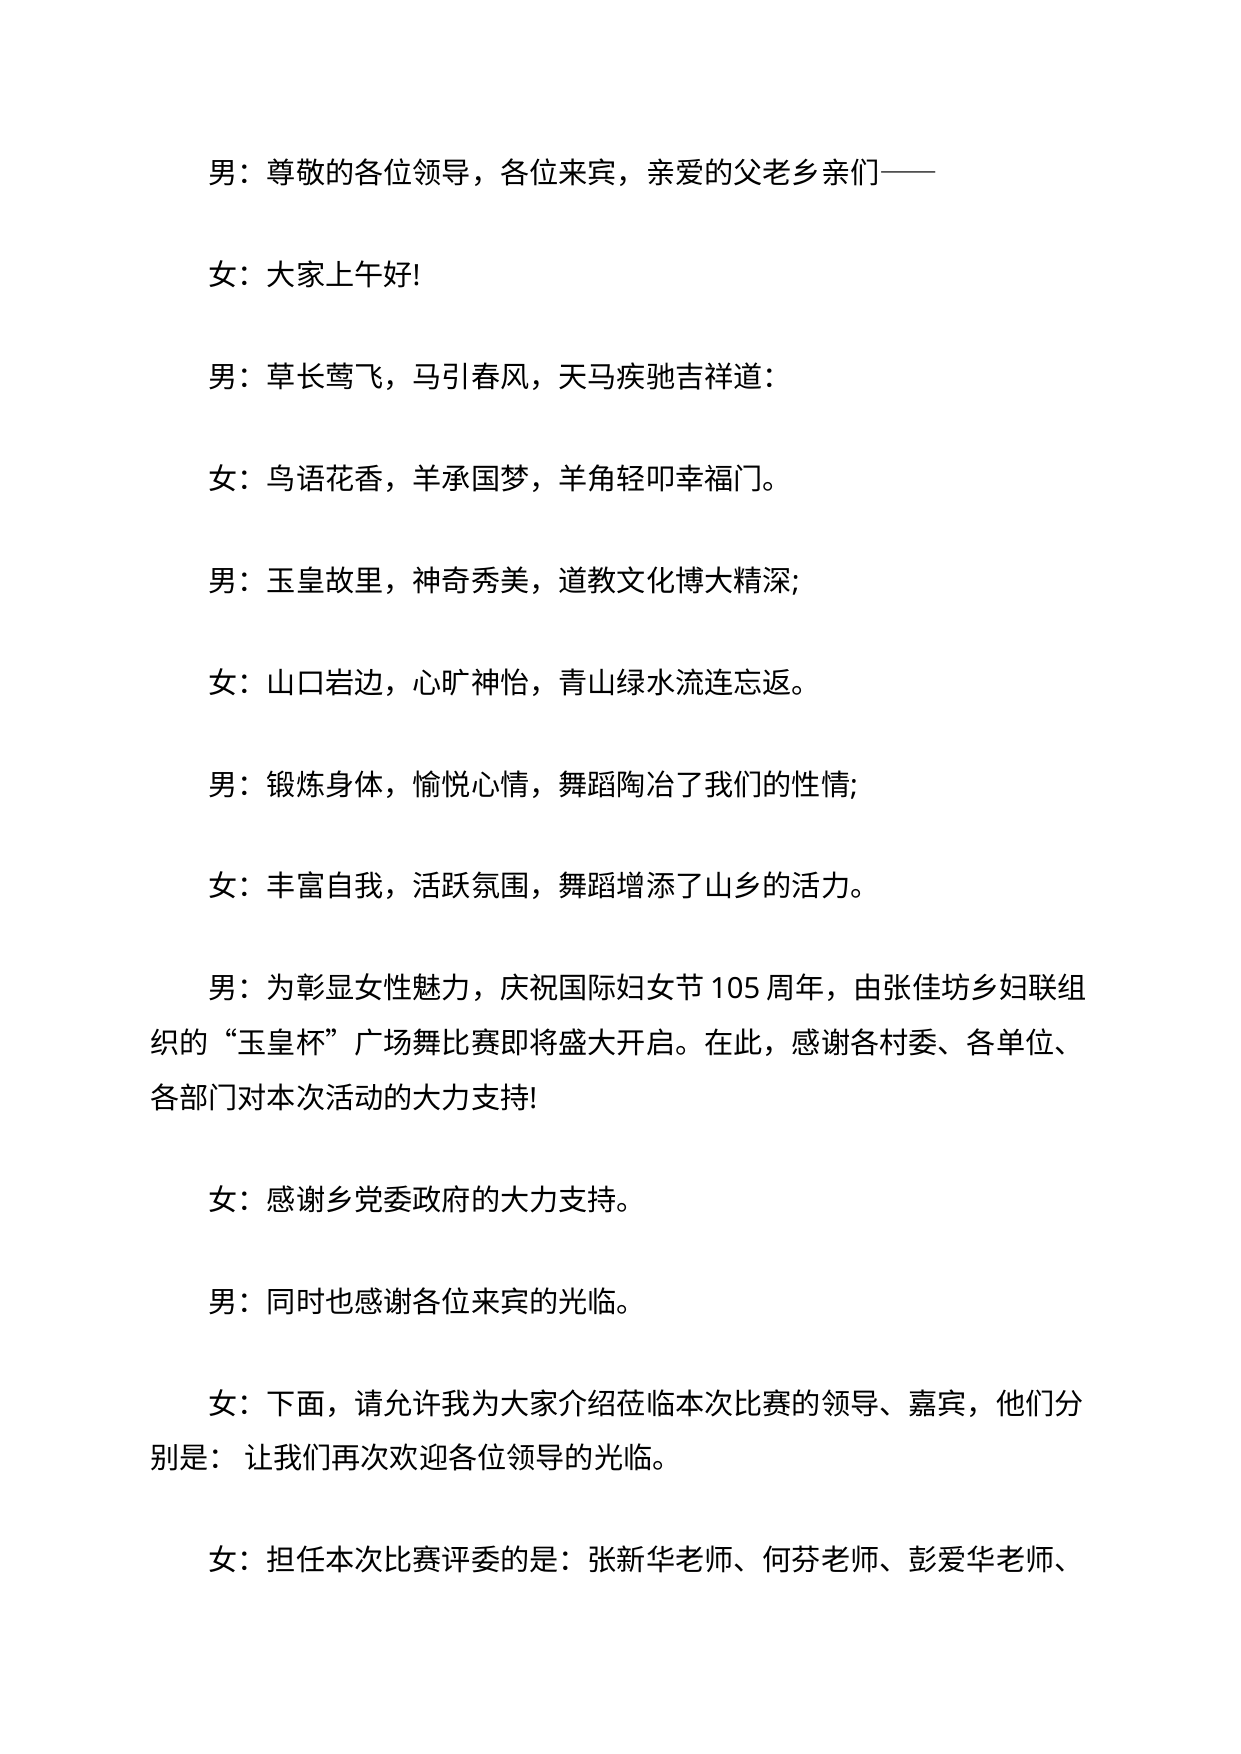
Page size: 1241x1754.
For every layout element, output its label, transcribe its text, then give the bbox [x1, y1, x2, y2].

text 女：鸟语花香，羊承国梦，羊角轻叩幸福门。 [150, 456, 1090, 498]
text 女：下面，请允许我为大家介绍莅临本次比赛的领导、嘉宾，他们分别是： 让我们再次欢迎各位领导的光临。 [150, 1380, 1090, 1477]
text 男：玉皇故里，神奇秀美，道教文化博大精深; [150, 557, 1090, 600]
text 男：尊敬的各位领导，各位来宾，亲爱的父老乡亲们—— [150, 150, 1090, 192]
text 女：大家上午好! [150, 252, 1090, 294]
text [150, 1537, 1090, 1579]
text 女：丰富自我，活跃氛围，舞蹈增添了山乡的活力。 [150, 863, 1090, 905]
text 男：锻炼身体，愉悦心情，舞蹈陶冶了我们的性情; [150, 761, 1090, 803]
text 男：为彰显女性魅力，庆祝国际妇女节105周年，由张佳坊乡妇联组织的“玉皇杯”广场舞比赛即将盛大开启。在此，感谢各村委、各单位、各部门对本次活动的大力支持! [150, 965, 1090, 1117]
text 女：山口岩边，心旷神怡，青山绿水流连忘返。 [150, 659, 1090, 702]
text 男：同时也感谢各位来宾的光临。 [150, 1278, 1090, 1321]
text 女：感谢乡党委政府的大力支持。 [150, 1177, 1090, 1219]
text 男：草长莺飞，马引春风，天马疾驰吉祥道： [150, 354, 1090, 396]
